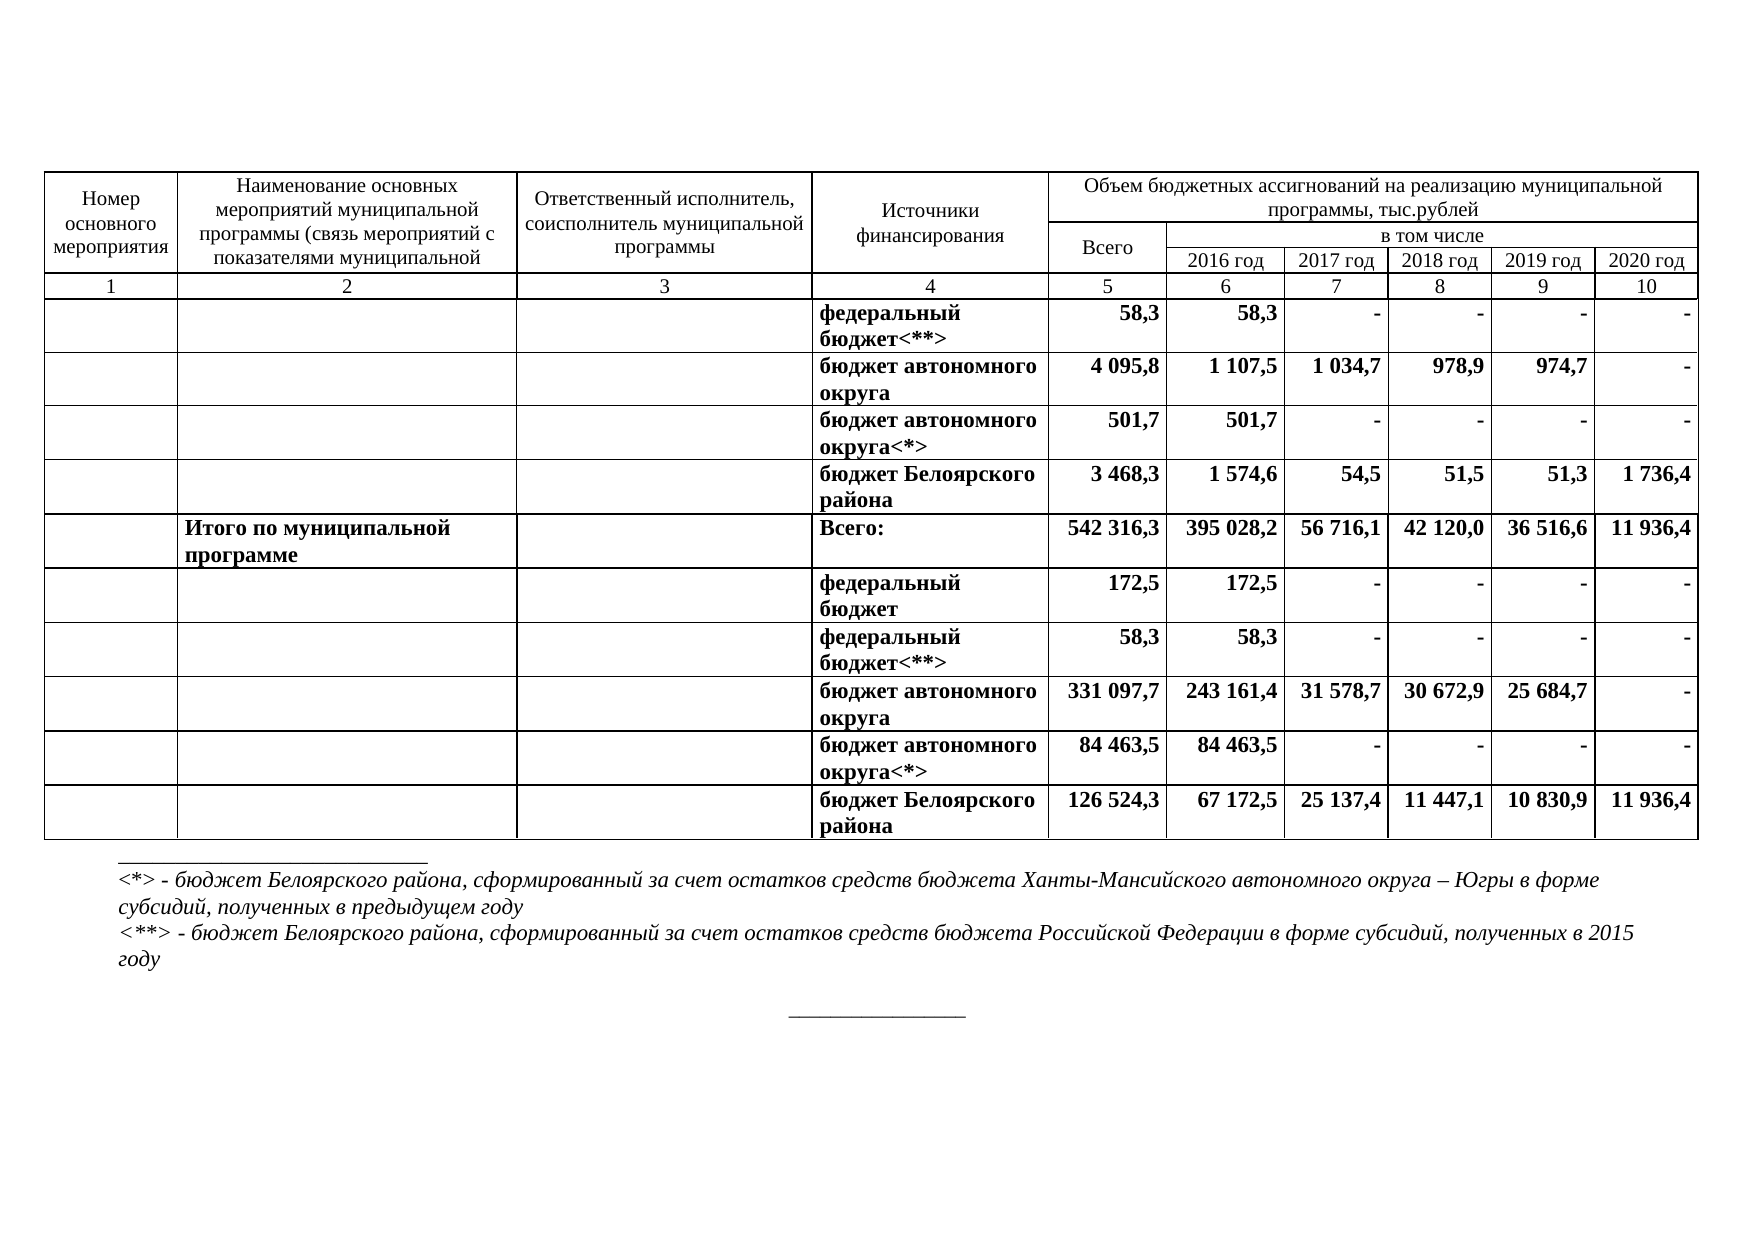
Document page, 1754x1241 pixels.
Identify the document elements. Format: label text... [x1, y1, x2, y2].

table_cell [45, 353, 177, 405]
table_cell 4 095,8 [1049, 353, 1166, 405]
table_cell - [1492, 732, 1594, 784]
table_cell [178, 353, 516, 405]
table_cell 51,3 [1492, 460, 1594, 513]
table_cell 501,7 [1049, 406, 1166, 459]
table_header Номер основного мероприятия [45, 173, 177, 272]
table_cell - [1389, 623, 1491, 676]
table_header Ответственный исполнитель, соисполнитель муниципальной программы [518, 173, 811, 272]
text _________________ [118, 996, 1636, 1020]
table_cell - [1285, 732, 1387, 784]
table_cell 56 716,1 [1285, 515, 1387, 567]
table_cell [178, 623, 516, 676]
table_cell федеральный бюджет<**> [813, 623, 1048, 676]
table_cell 172,5 [1167, 569, 1284, 621]
table_cell [178, 406, 516, 459]
table_cell Всего: [813, 515, 1048, 567]
table_cell [518, 786, 811, 838]
table_cell 10 830,9 [1492, 786, 1594, 838]
table_cell - [1596, 677, 1697, 730]
table_cell 2016 год [1167, 248, 1284, 272]
table_cell [517, 353, 812, 405]
table_cell 67 172,5 [1167, 786, 1284, 838]
table_cell [45, 406, 177, 459]
table_cell 501,7 [1167, 406, 1284, 459]
table_cell 84 463,5 [1049, 732, 1166, 784]
table_cell бюджет автономного округа [813, 677, 1048, 730]
table_cell 395 028,2 [1167, 515, 1284, 567]
table_cell - [1492, 623, 1594, 676]
table_cell 25 137,4 [1285, 786, 1387, 838]
table_cell - [1596, 732, 1697, 784]
table_cell 58,3 [1049, 623, 1166, 676]
table_cell 8 [1389, 274, 1491, 298]
table_cell 974,7 [1492, 353, 1594, 405]
table_header Объем бюджетных ассигнований на реализацию муниципальной программы, тыс.рублей [1049, 173, 1697, 221]
table_header Наименование основных мероприятий муниципальной программы (связь мероприятий с показателями муниципальной программы) [178, 173, 516, 272]
table_cell 25 684,7 [1492, 677, 1594, 730]
table_cell - [1596, 623, 1697, 676]
table_header Источники финансирования [813, 173, 1048, 272]
table_cell 11 447,1 [1389, 786, 1491, 838]
table_cell федеральный бюджет<**> [813, 300, 1048, 352]
text <**> - бюджет Белоярского района, сформированный за счет остатков средств бюджета Российской Федерации в форме субсидий, полученных в 2015 году [118, 919, 1636, 972]
table_cell 58,3 [1167, 300, 1284, 352]
table_cell бюджет Белоярского района [813, 460, 1048, 513]
table_cell 126 524,3 [1049, 786, 1166, 838]
table_cell [45, 732, 177, 784]
table_cell [45, 677, 177, 730]
table_cell - [1389, 732, 1491, 784]
table_cell 6 [1167, 274, 1284, 298]
table_cell [518, 515, 811, 567]
table_cell бюджет автономного округа<*> [813, 406, 1048, 459]
table_cell [45, 786, 177, 838]
table_cell - [1492, 569, 1594, 621]
table_cell - [1492, 406, 1594, 459]
table_cell - [1389, 406, 1491, 459]
table_cell [517, 460, 812, 513]
table_cell [517, 300, 812, 352]
table_cell 1 107,5 [1167, 353, 1284, 405]
table_cell 10 [1596, 274, 1697, 298]
table_cell [518, 732, 811, 784]
table_cell 172,5 [1049, 569, 1166, 621]
table_cell 1 034,7 [1285, 353, 1388, 405]
table_cell [518, 677, 811, 730]
table_cell бюджет Белоярского района [813, 786, 1048, 838]
table_cell бюджет автономного округа [813, 353, 1048, 405]
table_cell [178, 677, 516, 730]
table_cell - [1285, 623, 1387, 676]
table_cell 31 578,7 [1285, 677, 1387, 730]
table_cell 1 736,4 [1595, 459, 1698, 513]
table_cell 30 672,9 [1389, 677, 1491, 730]
table_cell - [1285, 406, 1388, 459]
table_cell - [1596, 569, 1697, 621]
table_cell 36 516,6 [1492, 515, 1594, 567]
table_cell 58,3 [1049, 300, 1166, 352]
table_cell - [1595, 299, 1698, 352]
table_cell 5 [1049, 274, 1166, 298]
table_cell [45, 460, 177, 513]
table_cell 84 463,5 [1167, 732, 1284, 784]
table_cell 3 [518, 274, 811, 298]
table_cell 2019 год [1492, 248, 1594, 272]
table_cell [45, 623, 177, 676]
table_cell - [1595, 352, 1698, 405]
table_cell 2 [178, 274, 516, 298]
table_cell 54,5 [1285, 460, 1388, 513]
table_cell - [1389, 300, 1491, 352]
table_cell - [1492, 300, 1594, 352]
table_cell 2017 год [1285, 248, 1387, 272]
text ___________________________ [118, 840, 1636, 866]
table_cell 11 936,4 [1596, 786, 1697, 838]
table_cell 2018 год [1389, 248, 1491, 272]
table_cell [518, 569, 811, 621]
table_cell 1 574,6 [1167, 460, 1284, 513]
table_cell 3 468,3 [1049, 460, 1166, 513]
table_cell - [1389, 569, 1491, 621]
table_cell [45, 300, 177, 352]
table_cell - [1285, 569, 1387, 621]
table_cell в том числе [1167, 223, 1697, 247]
table_cell 978,9 [1389, 353, 1491, 405]
table_cell 42 120,0 [1389, 515, 1491, 567]
table_cell 9 [1492, 274, 1594, 298]
table_cell - [1285, 300, 1388, 352]
table_cell 7 [1285, 274, 1387, 298]
table_cell [518, 623, 811, 676]
table_cell - [1595, 405, 1698, 459]
table_cell Всего [1049, 223, 1166, 272]
table_cell [45, 515, 177, 567]
table_cell 331 097,7 [1049, 677, 1166, 730]
table_cell 51,5 [1389, 460, 1491, 513]
table_cell [178, 732, 516, 784]
table_cell 243 161,4 [1167, 677, 1284, 730]
table_cell [178, 786, 516, 838]
table_cell Итого по муниципальной программе [178, 515, 516, 567]
table_cell 11 936,4 [1596, 515, 1697, 567]
table_cell 2020 год [1596, 248, 1697, 272]
table_cell [178, 300, 516, 352]
table_cell 1 [45, 274, 177, 298]
text <*> - бюджет Белоярского района, сформированный за счет остатков средств бюджета Ханты-Мансийского автономного округа – Югры в форме субсидий, полученных в предыдущем году [118, 866, 1636, 919]
table_cell бюджет автономного округа<*> [813, 732, 1048, 784]
table_cell 58,3 [1167, 623, 1284, 676]
table_cell 542 316,3 [1049, 515, 1166, 567]
table_cell [45, 569, 177, 621]
table_cell 4 [813, 274, 1048, 298]
table_cell [178, 460, 516, 513]
table_cell [178, 569, 516, 621]
table_cell федеральный бюджет [813, 569, 1048, 621]
table_cell [517, 406, 812, 459]
